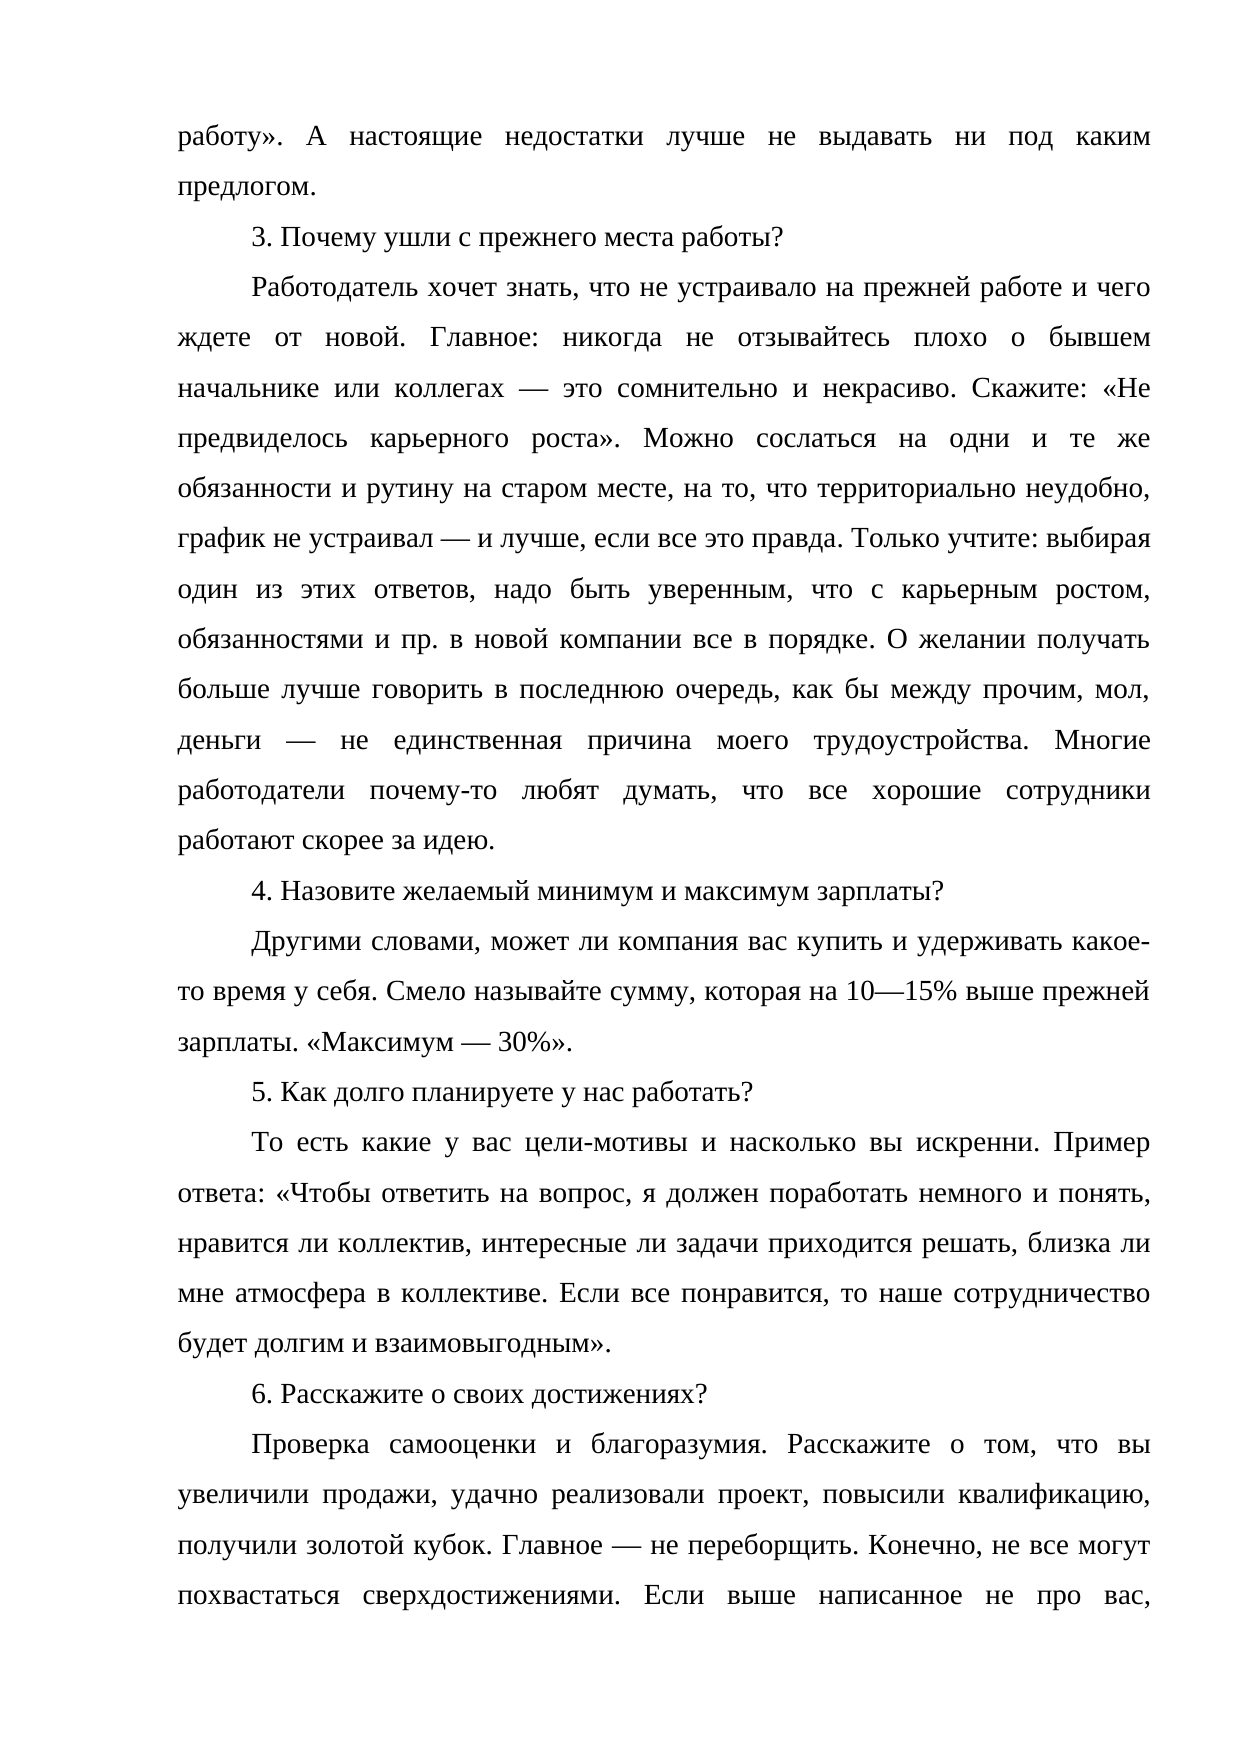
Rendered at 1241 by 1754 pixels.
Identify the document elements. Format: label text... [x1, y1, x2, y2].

text 6. Расскажите о своих достижениях? [177, 1376, 1152, 1409]
text 4. Назовите желаемый минимум и максимум зарплаты? [177, 873, 1152, 906]
text 3. Почему ушли с прежнего места работы? [177, 219, 1152, 252]
text То есть какие у вас цели-мотивы и насколько вы искренни. Пример ответа: «Чтобы ответить на вопрос, я должен поработать немного и понять, нравится ли коллектив, интересные ли задачи приходится решать, близка ли мне атмосфера в коллективе. Если все понравится, то наше сотрудничество будет долгим и взаимовыгодным». [177, 1124, 1152, 1359]
text 5. Как долго планируете у нас работать? [177, 1074, 1152, 1108]
text Другими словами, может ли компания вас купить и удерживать какое-то время у себя. Смело называйте сумму, которая на 10—15% выше прежней зарплаты. «Максимум — 30%». [177, 923, 1152, 1057]
text Работодатель хочет знать, что не устраивало на прежней работе и чего ждете от новой. Главное: никогда не отзывайтесь плохо о бывшем начальнике или коллегах — это сомнительно и некрасиво. Скажите: «Не предвиделось карьерного роста». Можно сослаться на одни и те же обязанности и рутину на старом месте, на то, что территориально неудобно, график не устраивал — и лучше, если все это правда. Только учтите: выбирая один из этих ответов, надо быть уверенным, что с карьерным ростом, обязанностями и пр. в новой компании все в порядке. О желании получать больше лучше говорить в последнюю очередь, как бы между прочим, мол, деньги — не единственная причина моего трудоустройства. Многие работодатели почему-то любят думать, что все хорошие сотрудники работают скорее за идею. [177, 269, 1152, 856]
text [177, 118, 1152, 202]
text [177, 1426, 1152, 1611]
